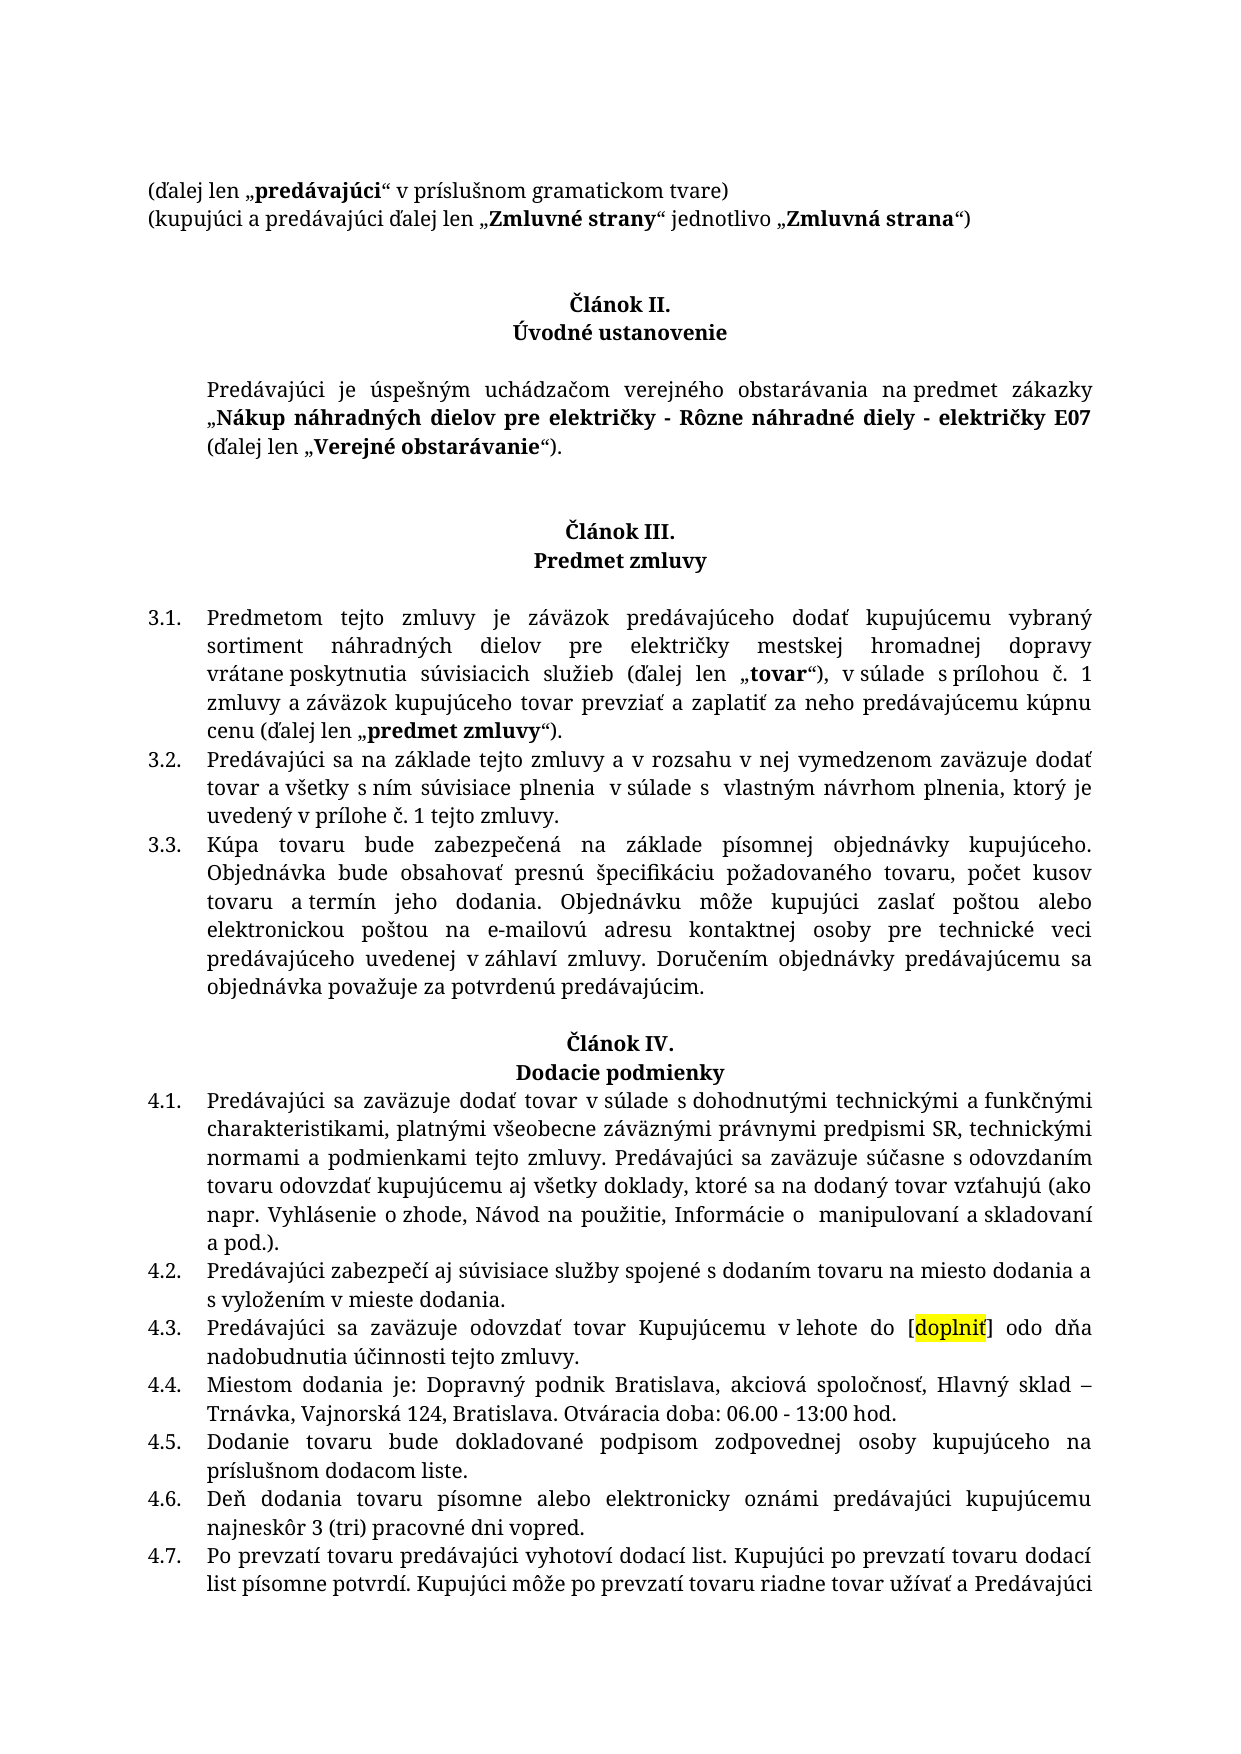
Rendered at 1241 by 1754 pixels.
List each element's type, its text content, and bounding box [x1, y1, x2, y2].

text Predmet zmluvy [148, 546, 1093, 574]
text Úvodné ustanovenie [148, 318, 1093, 347]
list Deň dodania tovaru písomne alebo elektronicky oznámi predávajúci kupujúcemu najneskôr 3 (tri) pracovné dni vopred. [148, 1484, 1093, 1541]
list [148, 1541, 1093, 1598]
list Predávajúci je úspešným uchádzačom verejného obstarávania na predmet zákazky „Nákup náhradných dielov pre električky - Rôzne náhradné diely - električky E07 (ďalej len „Verejné obstarávanie“). [207, 375, 1093, 460]
text Dodacie podmienky [148, 1058, 1093, 1086]
list Predávajúci sa zaväzuje dodať tovar v súlade s dohodnutými technickými a funkčnými charakteristikami, platnými všeobecne záväznými právnymi predpismi SR, technickými normami a podmienkami tejto zmluvy. Predávajúci sa zaväzuje súčasne s odovzdaním tovaru odovzdať kupujúcemu aj všetky doklady, ktoré sa na dodaný tovar vzťahujú (ako napr. Vyhlásenie o zhode, Návod na použitie, Informácie o manipulovaní a skladovaní a pod.). [148, 1086, 1093, 1257]
list Kúpa tovaru bude zabezpečená na základe písomnej objednávky kupujúceho. Objednávka bude obsahovať presnú špecifikáciu požadovaného tovaru, počet kusov tovaru a termín jeho dodania. Objednávku môže kupujúci zaslať poštou alebo elektronickou poštou na e-mailovú adresu kontaktnej osoby pre technické veci predávajúceho uvedenej v záhlaví zmluvy. Doručením objednávky predávajúcemu sa objednávka považuje za potvrdenú predávajúcim. [148, 830, 1093, 1001]
text (kupujúci a predávajúci ďalej len „Zmluvné strany“ jednotlivo „Zmluvná strana“) [148, 204, 1093, 233]
text Článok IV. [148, 1029, 1093, 1058]
text (ďalej len „predávajúci“ v príslušnom gramatickom tvare) [148, 176, 1093, 204]
list Dodanie tovaru bude dokladované podpisom zodpovednej osoby kupujúceho na príslušnom dodacom liste. [148, 1427, 1093, 1484]
list Predávajúci zabezpečí aj súvisiace služby spojené s dodaním tovaru na miesto dodania a s vyložením v mieste dodania. [148, 1257, 1093, 1313]
list Predmetom tejto zmluvy je záväzok predávajúceho dodať kupujúcemu vybraný sortiment náhradných dielov pre električky mestskej hromadnej dopravy vrátane poskytnutia súvisiacich služieb (ďalej len „tovar“), v súlade s prílohou č. 1 zmluvy a záväzok kupujúceho tovar prevziať a zaplatiť za neho predávajúcemu kúpnu cenu (ďalej len „predmet zmluvy“). [148, 603, 1093, 745]
list Miestom dodania je: Dopravný podnik Bratislava, akciová spoločnosť, Hlavný sklad –Trnávka, Vajnorská 124, Bratislava. Otváracia doba: 06.00 - 13:00 hod. [148, 1370, 1093, 1427]
text Článok II. [148, 290, 1093, 318]
list Predávajúci sa na základe tejto zmluvy a v rozsahu v nej vymedzenom zaväzuje dodať tovar a všetky s ním súvisiace plnenia v súlade s vlastným návrhom plnenia, ktorý je uvedený v prílohe č. 1 tejto zmluvy. [148, 745, 1093, 830]
text Článok III. [148, 517, 1093, 546]
list Predávajúci sa zaväzuje odovzdať tovar Kupujúcemu v lehote do [doplniť] odo dňa nadobudnutia účinnosti tejto zmluvy. [148, 1313, 1093, 1370]
